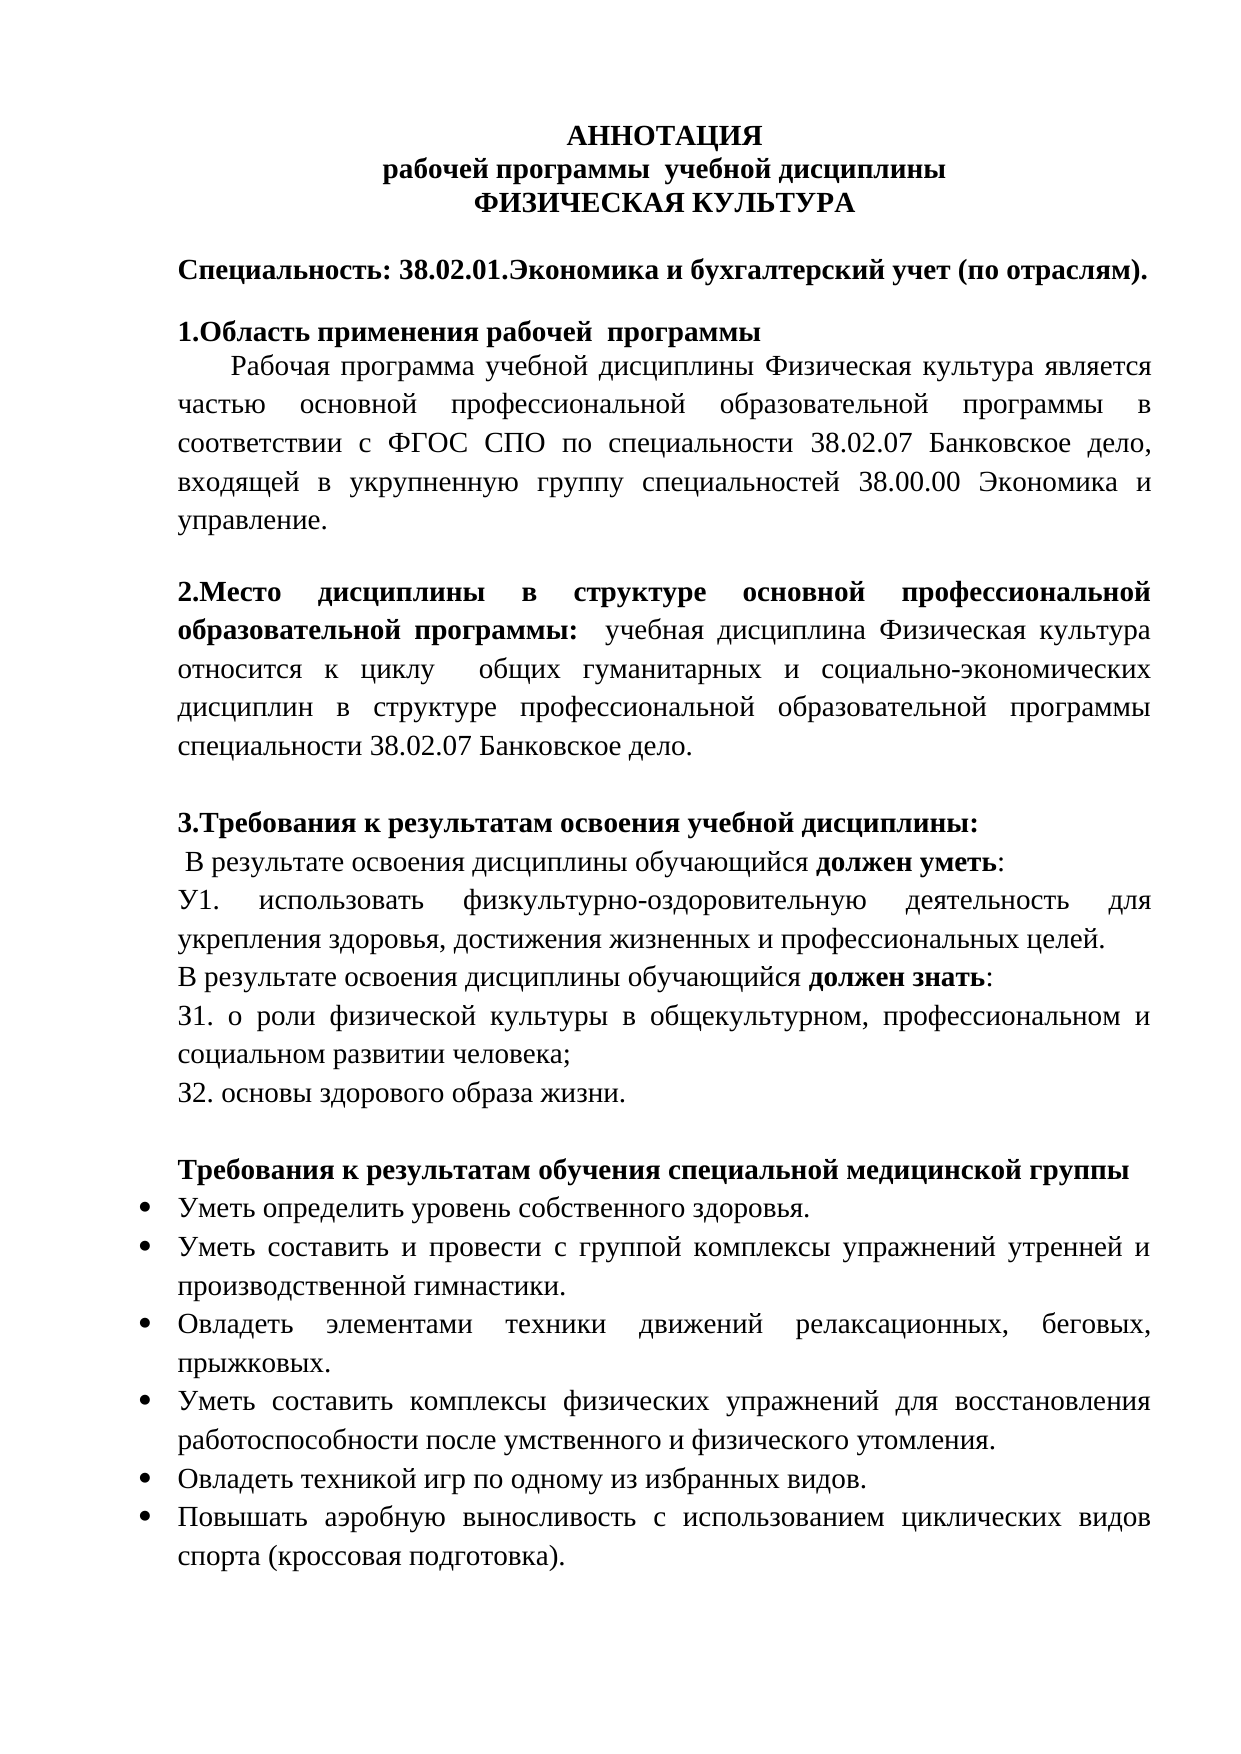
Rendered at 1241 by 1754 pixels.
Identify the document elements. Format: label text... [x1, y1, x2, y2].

list Уметь составить и провести с группой комплексы упражнений утренней и производственной гимнастики. [140, 1229, 1152, 1301]
text У1. использовать физкультурно-оздоровительную деятельность для укрепления здоровья, достижения жизненных и профессиональных целей. [177, 882, 1152, 954]
text рабочей программы учебной дисциплины [177, 152, 1152, 185]
list Овладеть элементами техники движений релаксационных, беговых, прыжковых. [140, 1306, 1152, 1378]
list Овладеть техникой игр по одному из избранных видов. [140, 1461, 1152, 1494]
list Уметь составить комплексы физических упражнений для восстановления работоспособности после умственного и физического утомления. [140, 1383, 1152, 1456]
text Требования к результатам обучения специальной медицинской группы [177, 1152, 1152, 1186]
text В результате освоения дисциплины обучающийся должен уметь: [177, 844, 1152, 877]
text 2.Место дисциплины в структуре основной профессиональной образовательной программы: учебная дисциплина Физическая культура относится к циклу общих гуманитарных и социально-экономических дисциплин в структуре профессиональной образовательной программы специальности 38.02.07 Банковское дело. [177, 574, 1152, 762]
text Специальность: 38.02.01.Экономика и бухгалтерский учет (по отраслям). [177, 252, 1152, 286]
list Уметь определить уровень собственного здоровья. [140, 1191, 1152, 1224]
text В результате освоения дисциплины обучающийся должен знать: [177, 959, 1152, 993]
text Рабочая программа учебной дисциплины Физическая культура является частью основной профессиональной образовательной программы в соответствии с ФГОС СПО по специальности 38.02.07 Банковское дело, входящей в укрупненную группу специальностей 38.00.00 Экономика и управление. [177, 348, 1152, 536]
text 3.Требования к результатам освоения учебной дисциплины: [177, 805, 1152, 839]
text Аннотация [177, 118, 1152, 152]
text ФИЗИЧЕСКАЯ КУЛЬТУРА [177, 185, 1152, 219]
list Повышать аэробную выносливость с использованием циклических видов спорта (кроссовая подготовка). [140, 1499, 1152, 1572]
text З2. основы здорового образа жизни. [177, 1075, 1152, 1108]
text З1. о роли физической культуры в общекультурном, профессиональном и социальном развитии человека; [177, 998, 1152, 1070]
text 1.Область применения рабочей программы [177, 314, 1152, 348]
